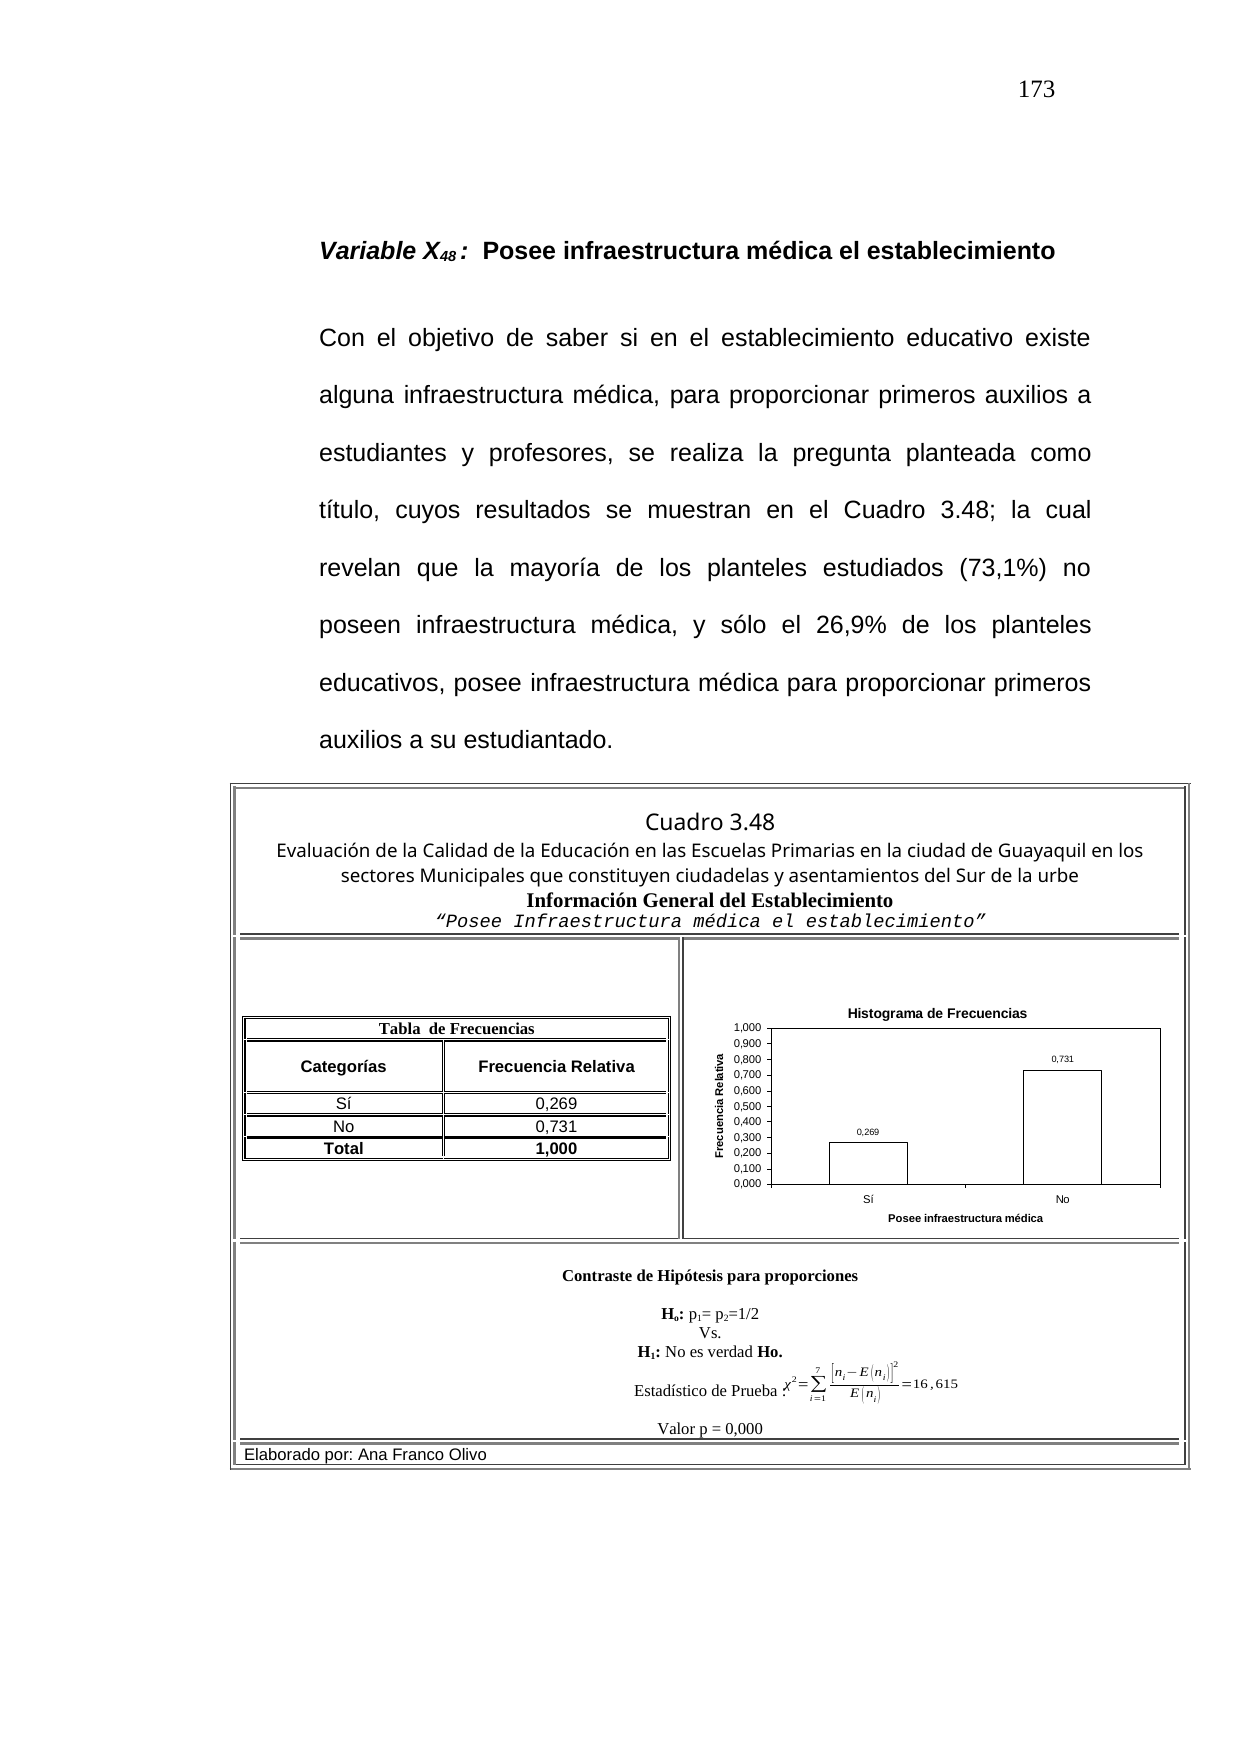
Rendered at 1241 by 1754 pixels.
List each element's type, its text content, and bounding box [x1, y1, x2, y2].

table_cell Elaborado por: Ana Franco Olivo [233, 1438, 1187, 1464]
table_cell Contraste de Hipótesis para proporciones Ho: p1= p2=1/2 Vs. H1: No es verdad Ho. Estadístico de Prueba : Valor p = 0,000 [233, 1238, 1187, 1438]
table_cell [681, 933, 1187, 1238]
table_cell [233, 933, 681, 1238]
table_header Cuadro 3.48 Evaluación de de en las Escuelas Primarias en la ciudad de Guayaquil en los sectores Municipales que constituyen ciudadelas y asentamientos del Sur de la urbe Información General del Establecimiento “Posee Infraestructura médica el establecimiento” [233, 784, 1187, 933]
text Variable X48 : Posee infraestructura médica el establecimiento [319, 236, 1092, 265]
text Con el objetivo de saber si en el establecimiento educativo existe alguna infraestructura médica, para proporcionar primeros auxilios a estudiantes y profesores, se realiza la pregunta planteada como título, cuyos resultados se muestran en el Cuadro 3.48; la cual revelan que la mayoría de los planteles estudiados (73,1%) no poseen infraestructura médica, y sólo el 26,9% de los planteles educativos, posee infraestructura médica para proporcionar primeros auxilios a su estudiantado. [319, 322, 1092, 754]
